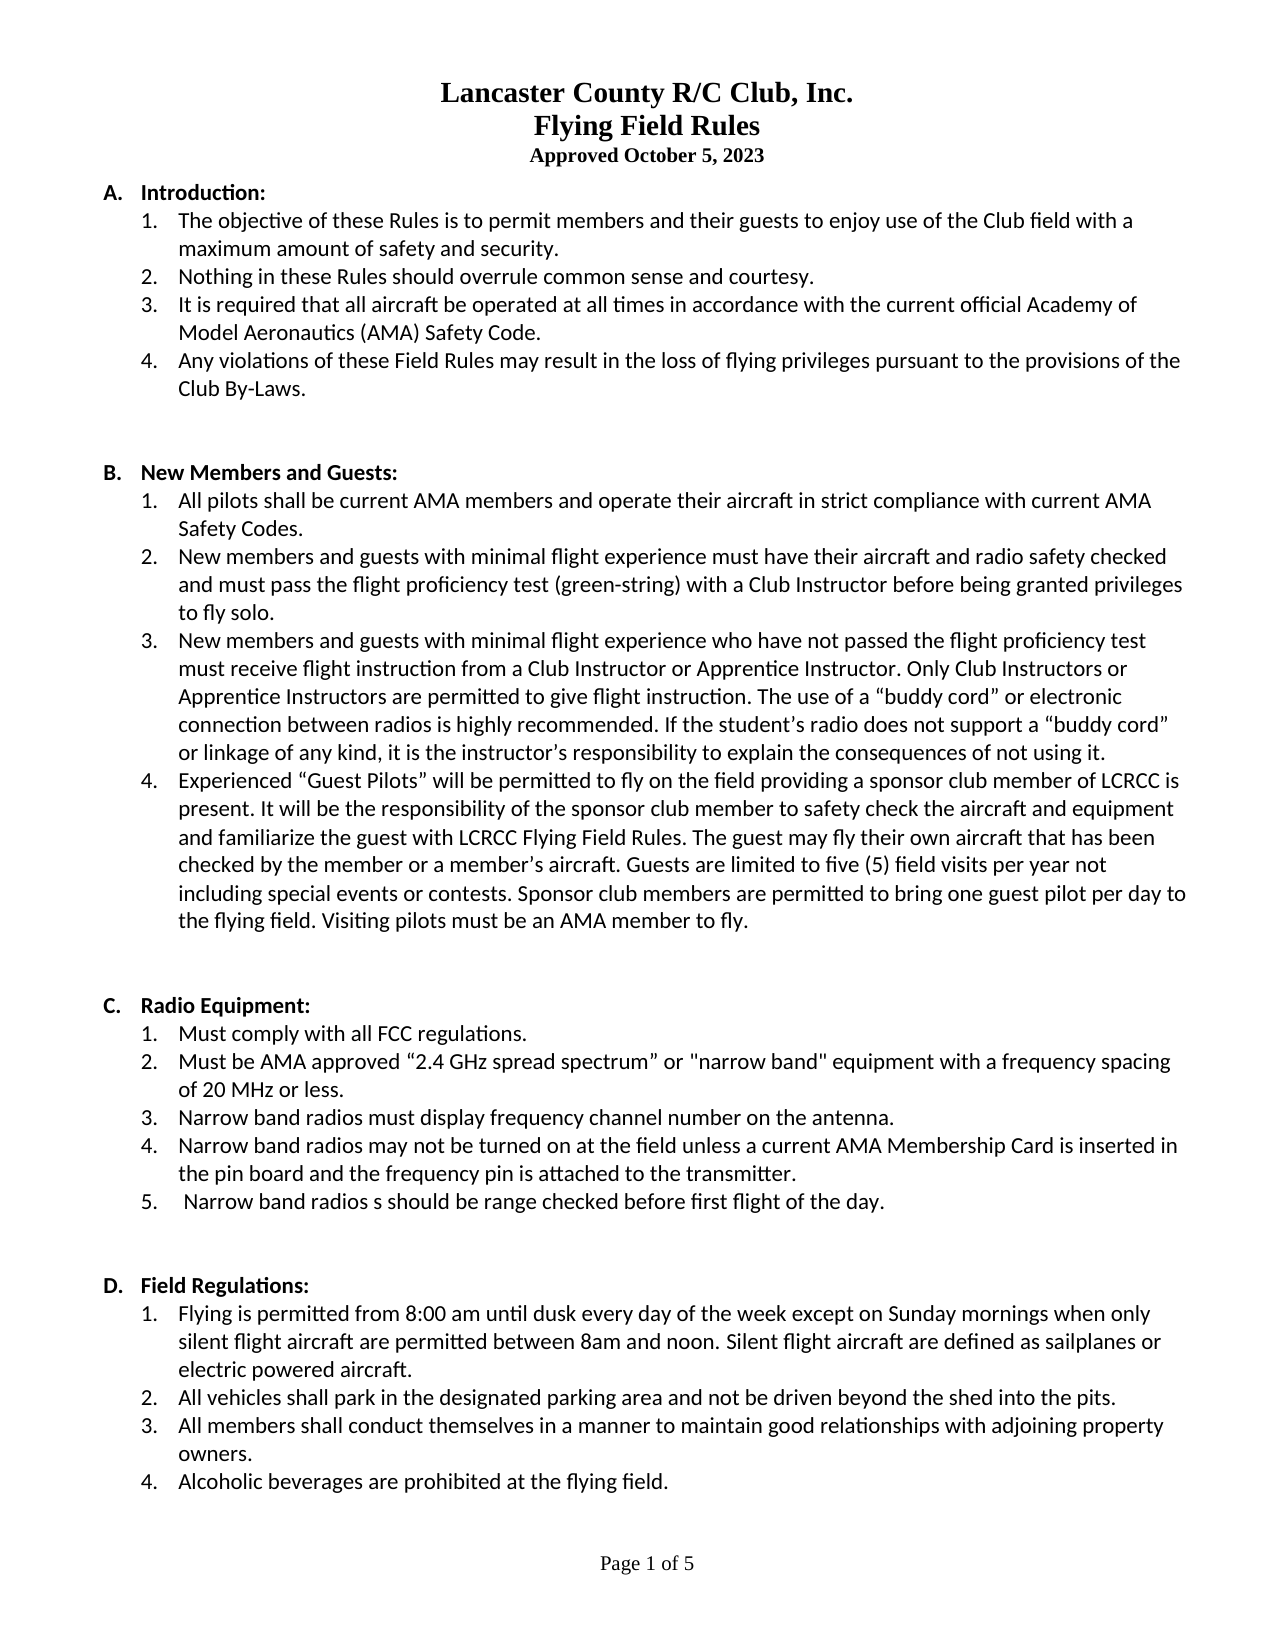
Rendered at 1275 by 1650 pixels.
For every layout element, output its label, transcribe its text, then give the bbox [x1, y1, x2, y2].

list Experienced “Guest Pilots” will be permitted to fly on the field providing a sponsor club member of LCRCC is present. It will be the responsibility of the sponsor club member to safety check the aircraft and equipment and familiarize the guest with LCRCC Flying Field Rules. The guest may fly their own aircraft that has been checked by the member or a member’s aircraft. Guests are limited to five (5) field visits per year not including special events or contests. Sponsor club members are permitted to bring one guest pilot per day to the flying field. Visiting pilots must be an AMA member to fly. [141, 767, 1191, 935]
list Alcoholic beverages are prohibited at the flying field. [141, 1467, 1191, 1495]
list New members and guests with minimal flight experience who have not passed the flight proficiency test must receive flight instruction from a Club Instructor or Apprentice Instructor. Only Club Instructors or Apprentice Instructors are permitted to give flight instruction. The use of a “buddy cord” or electronic connection between radios is highly recommended. If the student’s radio does not support a “buddy cord” or linkage of any kind, it is the instructor’s responsibility to explain the consequences of not using it. [141, 626, 1191, 767]
list Flying is permitted from 8:00 am until dusk every day of the week except on Sunday mornings when only silent flight aircraft are permitted between 8am and noon. Silent flight aircraft are defined as sailplanes or electric powered aircraft. [141, 1299, 1191, 1383]
list All vehicles shall park in the designated parking area and not be driven beyond the shed into the pits. [141, 1383, 1191, 1411]
list New Members and Guests: [103, 458, 1191, 486]
list Narrow band radios may not be turned on at the field unless a current AMA Membership Card is inserted in the pin board and the frequency pin is attached to the transmitter. [141, 1131, 1191, 1187]
list Narrow band radios must display frequency channel number on the antenna. [141, 1103, 1191, 1131]
list Narrow band radios s should be range checked before first flight of the day. [141, 1187, 1191, 1215]
list Radio Equipment: [103, 991, 1191, 1019]
list All pilots shall be current AMA members and operate their aircraft in strict compliance with current AMA Safety Codes. [141, 486, 1191, 542]
list The objective of these Rules is to permit members and their guests to enjoy use of the Club field with a maximum amount of safety and security. [141, 206, 1191, 262]
list Field Regulations: [103, 1271, 1191, 1299]
list Any violations of these Field Rules may result in the loss of flying privileges pursuant to the provisions of the Club By-Laws. [141, 346, 1191, 402]
list Nothing in these Rules should overrule common sense and courtesy. [141, 262, 1191, 290]
list Must be AMA approved “2.4 GHz spread spectrum” or "narrow band" equipment with a frequency spacing of 20 MHz or less. [141, 1047, 1191, 1103]
list All members shall conduct themselves in a manner to maintain good relationships with adjoining property owners. [141, 1411, 1191, 1467]
list Introduction: [103, 178, 1191, 206]
list New members and guests with minimal flight experience must have their aircraft and radio safety checked and must pass the flight proficiency test (green-string) with a Club Instructor before being granted privileges to fly solo. [141, 542, 1191, 626]
list Must comply with all FCC regulations. [141, 1019, 1191, 1047]
list It is required that all aircraft be operated at all times in accordance with the current official Academy of Model Aeronautics (AMA) Safety Code. [141, 290, 1191, 346]
